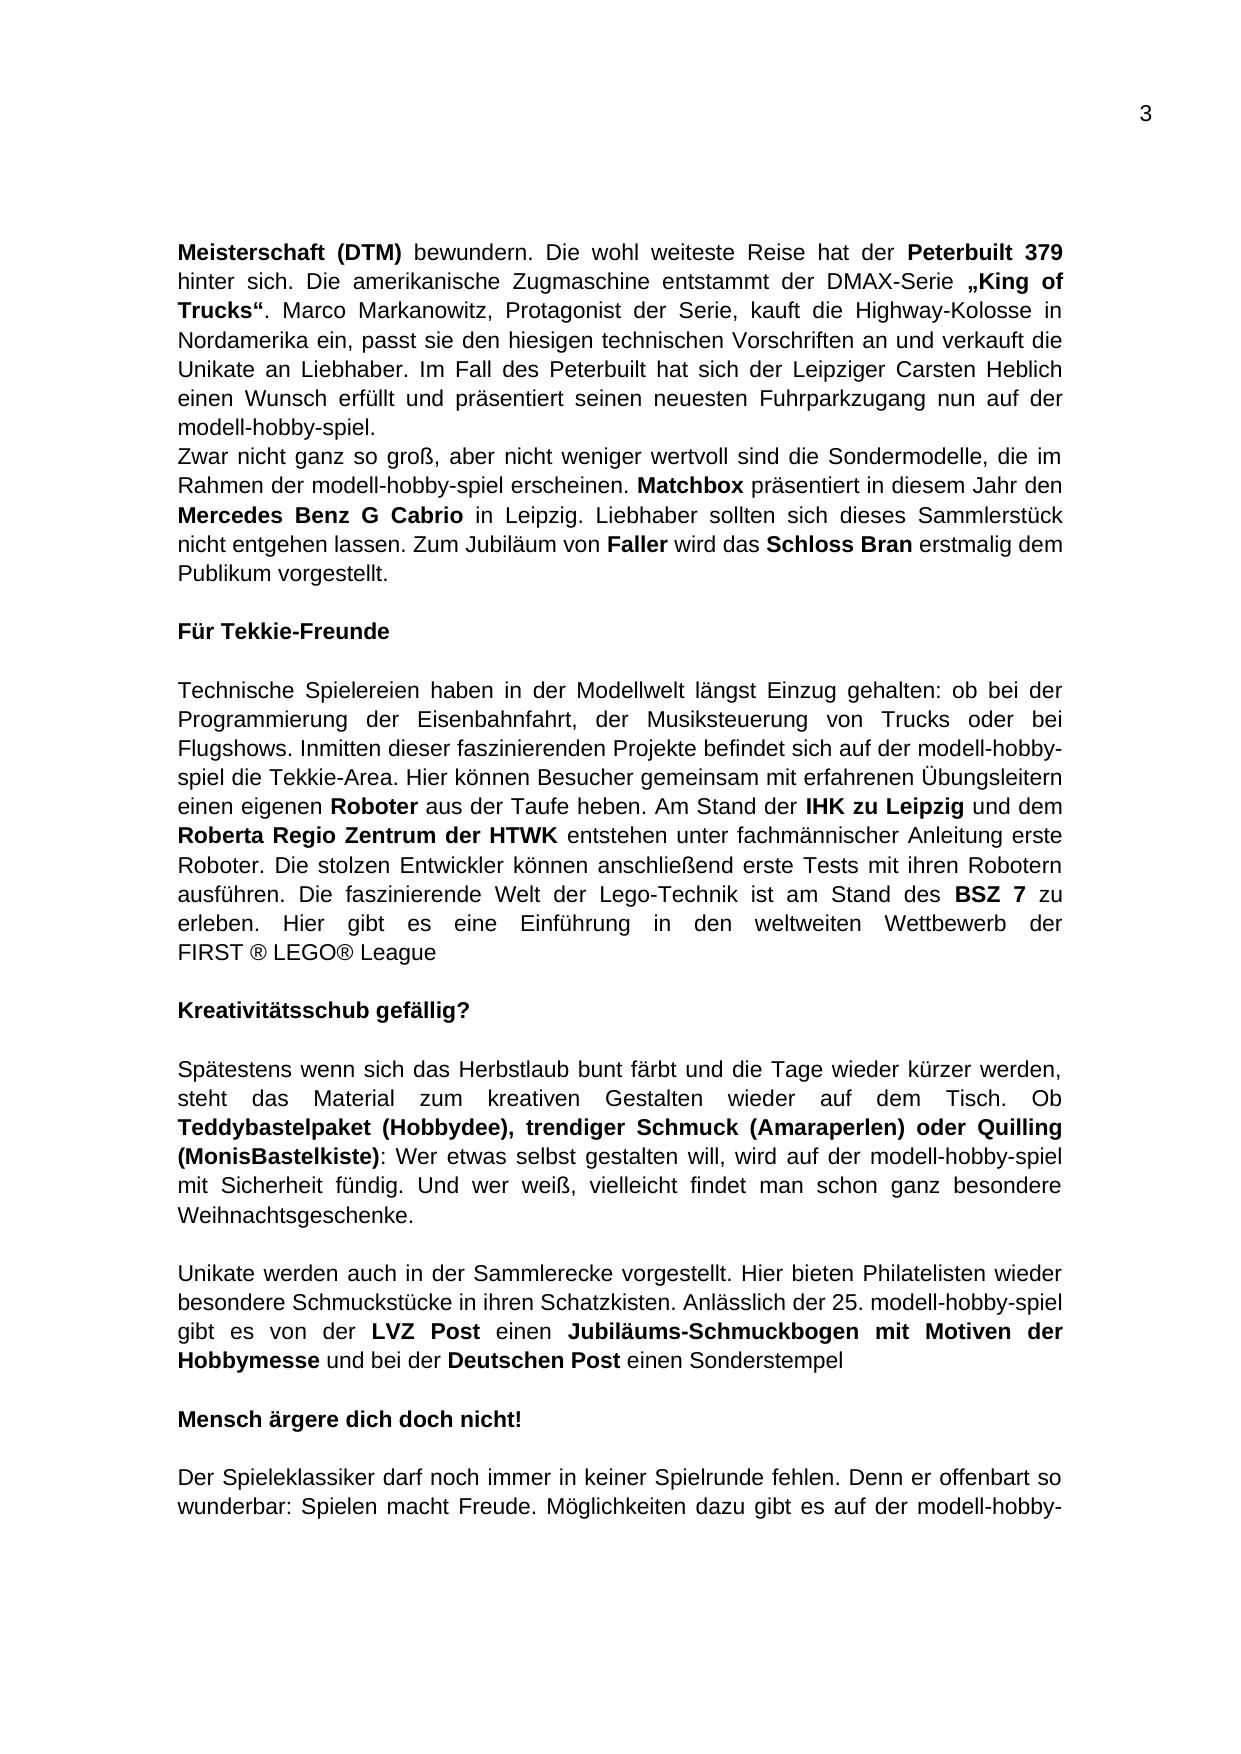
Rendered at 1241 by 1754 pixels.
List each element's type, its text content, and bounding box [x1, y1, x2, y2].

text Technische Spielereien haben in der Modellwelt längst Einzug gehalten: ob bei der Programmierung der Eisenbahnfahrt, der Musiksteuerung von Trucks oder bei Flugshows. Inmitten dieser faszinierenden Projekte befindet sich auf der modell-hobby-spiel die Tekkie-Area. Hier können Besucher gemeinsam mit erfahrenen Übungsleitern einen eigenen Roboter aus der Taufe heben. Am Stand der IHK zu Leipzig und dem Roberta Regio Zentrum der HTWK entstehen unter fachmännischer Anleitung erste Roboter. Die stolzen Entwickler können anschließend erste Tests mit ihren Robotern ausführen. Die faszinierende Welt der Lego-Technik ist am Stand des BSZ 7 zu erleben. Hier gibt es eine Einführung in den weltweiten Wettbewerb der FIRST ® LEGO® League [177, 674, 1063, 965]
text Spätestens wenn sich das Herbstlaub bunt färbt und die Tage wieder kürzer werden, steht das Material zum kreativen Gestalten wieder auf dem Tisch. Ob Teddybastelpaket (Hobbydee), trendiger Schmuck (Amaraperlen) oder Quilling (MonisBastelkiste): Wer etwas selbst gestalten will, wird auf der modell-hobby-spiel mit Sicherheit fündig. Und wer weiß, vielleicht findet man schon ganz besondere Weihnachtsgeschenke. [177, 1053, 1063, 1228]
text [177, 236, 1063, 440]
text Kreativitätsschub gefällig? [177, 994, 1063, 1024]
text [177, 1461, 1063, 1519]
text Zwar nicht ganz so groß, aber nicht weniger wertvoll sind die Sondermodelle, die im Rahmen der modell-hobby-spiel erscheinen. Matchbox präsentiert in diesem Jahr den Mercedes Benz G Cabrio in Leipzig. Liebhaber sollten sich dieses Sammlerstück nicht entgehen lassen. Zum Jubiläum von Faller wird das Schloss Bran erstmalig dem Publikum vorgestellt. [177, 440, 1063, 586]
text Unikate werden auch in der Sammlerecke vorgestellt. Hier bieten Philatelisten wieder besondere Schmuckstücke in ihren Schatzkisten. Anlässlich der 25. modell-hobby-spiel gibt es von der LVZ Post einen Jubiläums-Schmuckbogen mit Motiven der Hobbymesse und bei der Deutschen Post einen Sonderstempel [177, 1257, 1063, 1374]
text Mensch ärgere dich doch nicht! [177, 1403, 1063, 1432]
text Für Tekkie-Freunde [177, 615, 1063, 644]
